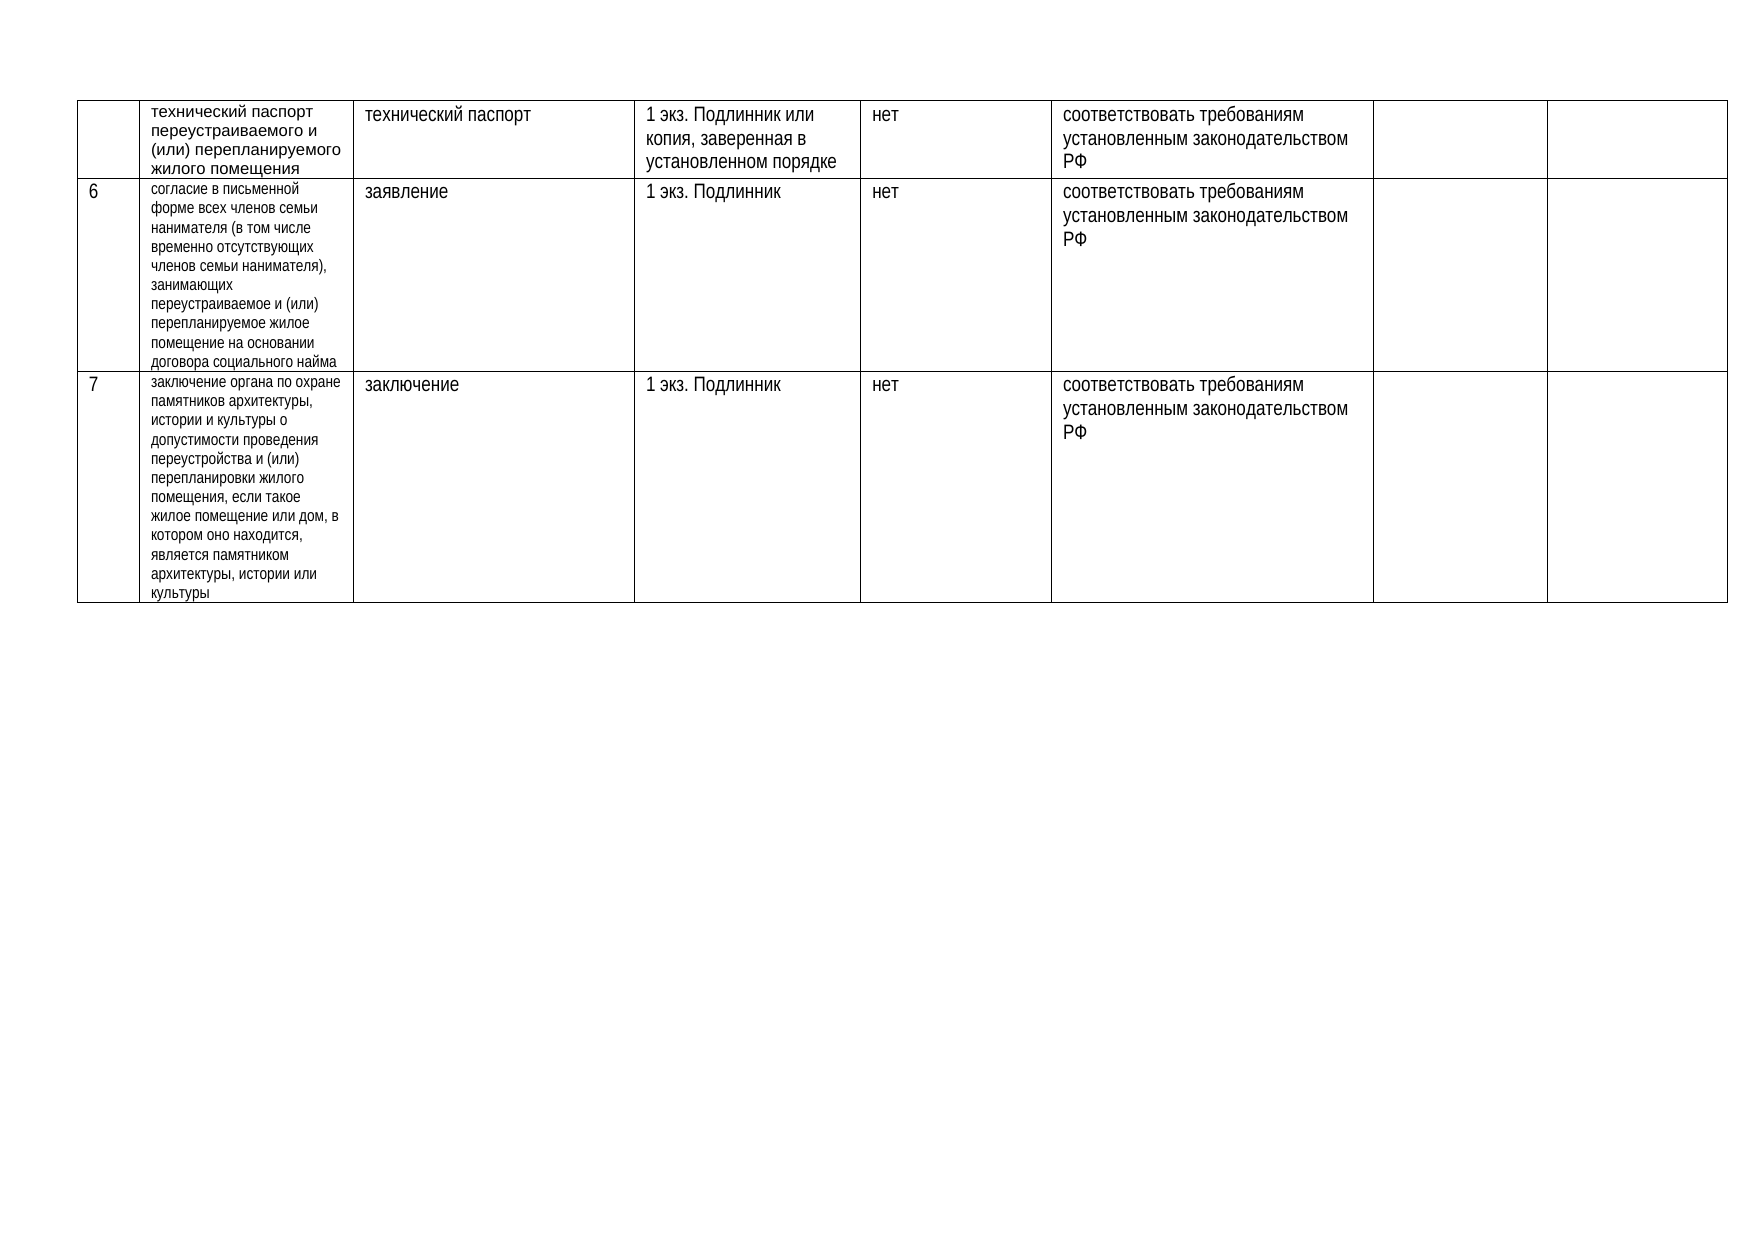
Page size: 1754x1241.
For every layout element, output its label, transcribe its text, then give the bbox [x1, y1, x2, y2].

table_cell 1 экз. Подлинник [635, 179, 860, 371]
table_cell заключение органа по охране памятников архитектуры, истории и культуры о допустимости проведения переустройства и (или) перепланировки жилого помещения, если такое жилое помещение или дом, в котором оно находится, является памятником архитектуры, истории или культуры [140, 372, 353, 602]
table_cell 6 [78, 179, 139, 371]
table_cell нет [861, 101, 1051, 178]
table_cell технический паспорт переустраиваемого и (или) перепланируемого жилого помещения [140, 101, 353, 178]
table_cell нет [861, 179, 1051, 371]
table_cell нет [861, 372, 1051, 602]
table_cell соответствовать требованиям установленным законодательством РФ [1052, 372, 1373, 602]
table_cell соответствовать требованиям установленным законодательством РФ [1052, 179, 1373, 371]
table_cell согласие в письменной форме всех членов семьи нанимателя (в том числе временно отсутствующих членов семьи нанимателя), занимающих переустраиваемое и (или) перепланируемое жилое помещение на основании договора социального найма [140, 179, 353, 371]
table_cell [78, 101, 139, 178]
table_cell [1548, 179, 1727, 371]
table_cell [1548, 372, 1727, 602]
table_cell заявление [354, 179, 634, 371]
table_cell [1374, 372, 1547, 602]
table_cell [1052, 101, 1373, 178]
table_cell технический паспорт [354, 101, 634, 178]
table_cell [1548, 101, 1727, 178]
table_cell [1374, 179, 1547, 371]
table_cell [1374, 101, 1547, 178]
table_cell 1 экз. Подлинник [635, 372, 860, 602]
table_cell заключение [354, 372, 634, 602]
table_cell 7 [78, 372, 139, 602]
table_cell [635, 101, 860, 178]
